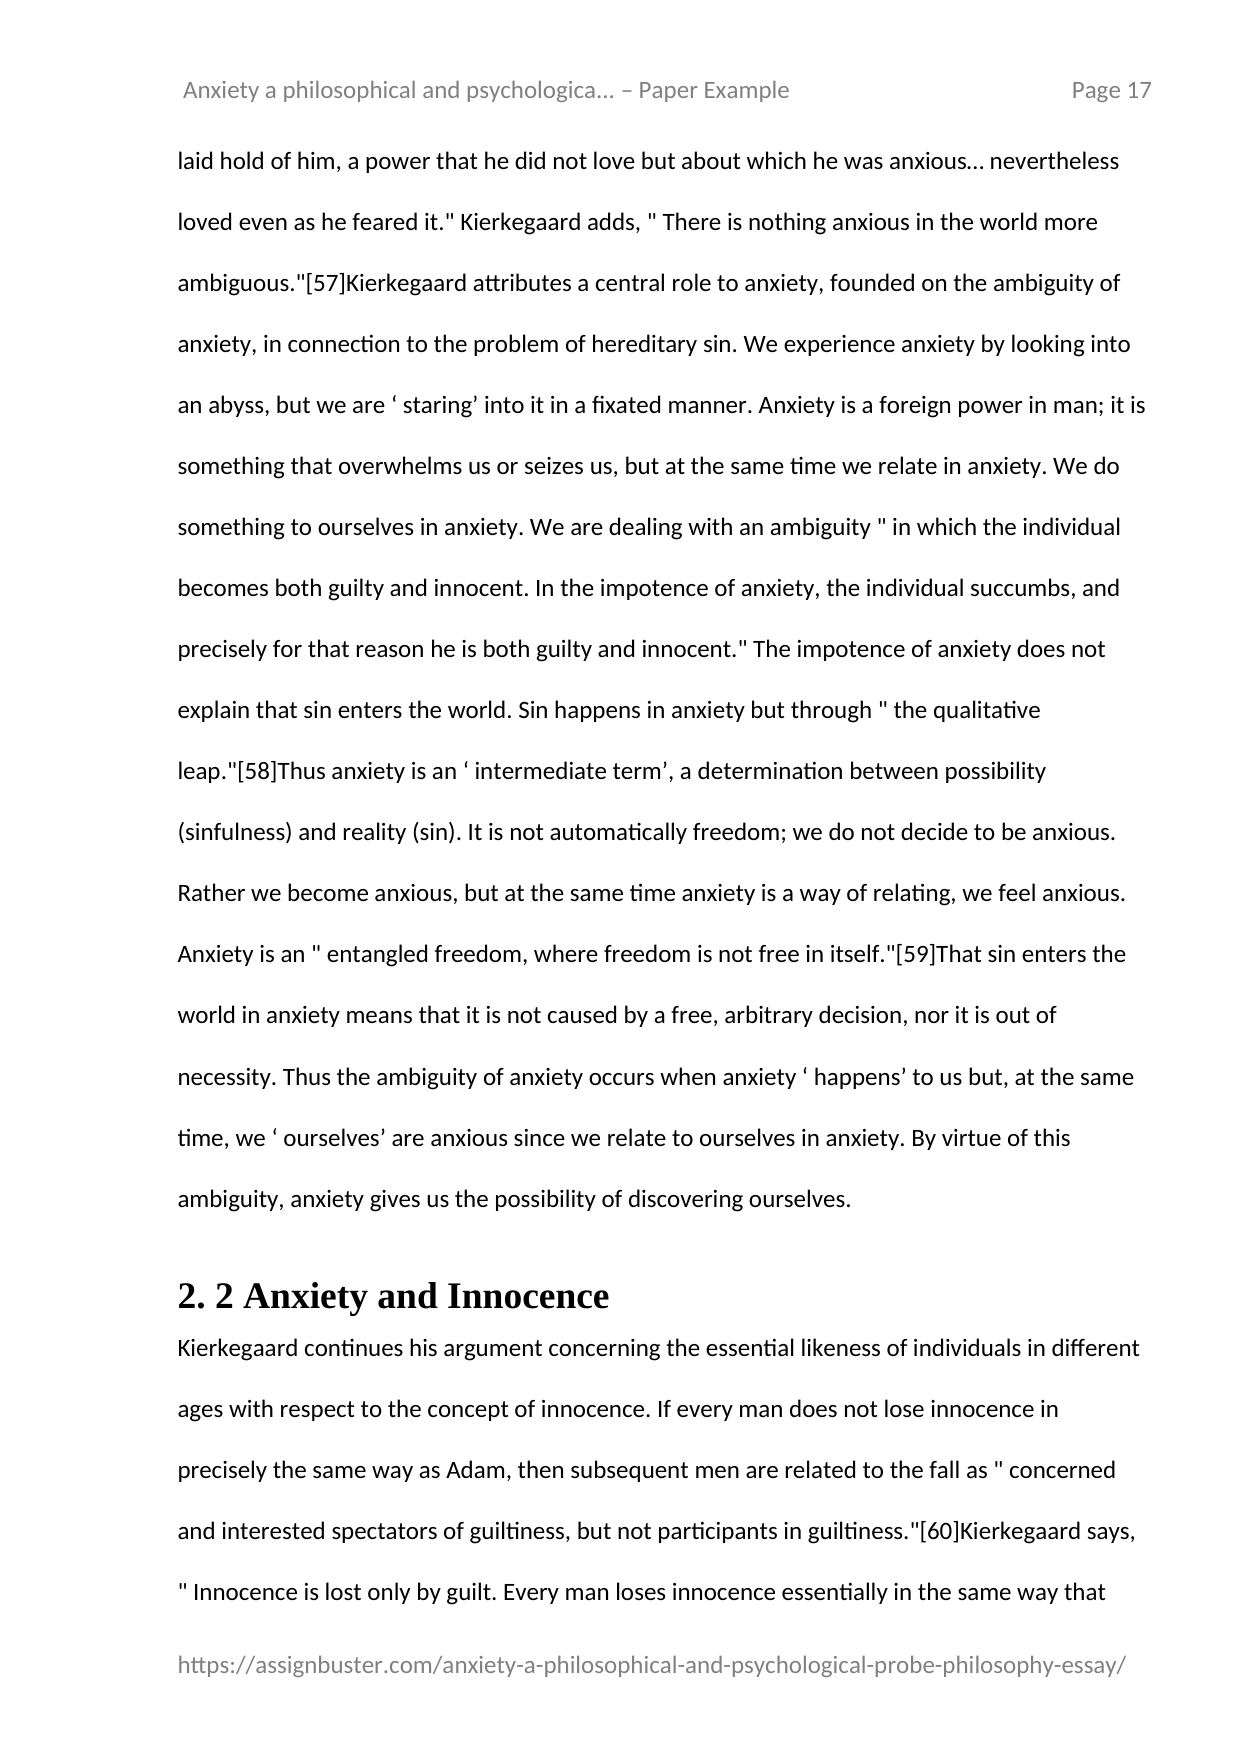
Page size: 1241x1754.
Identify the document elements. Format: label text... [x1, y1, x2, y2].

subtitle 2. 2 Anxiety and Innocence [177, 1273, 1152, 1316]
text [177, 145, 1152, 1213]
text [177, 1332, 1152, 1607]
